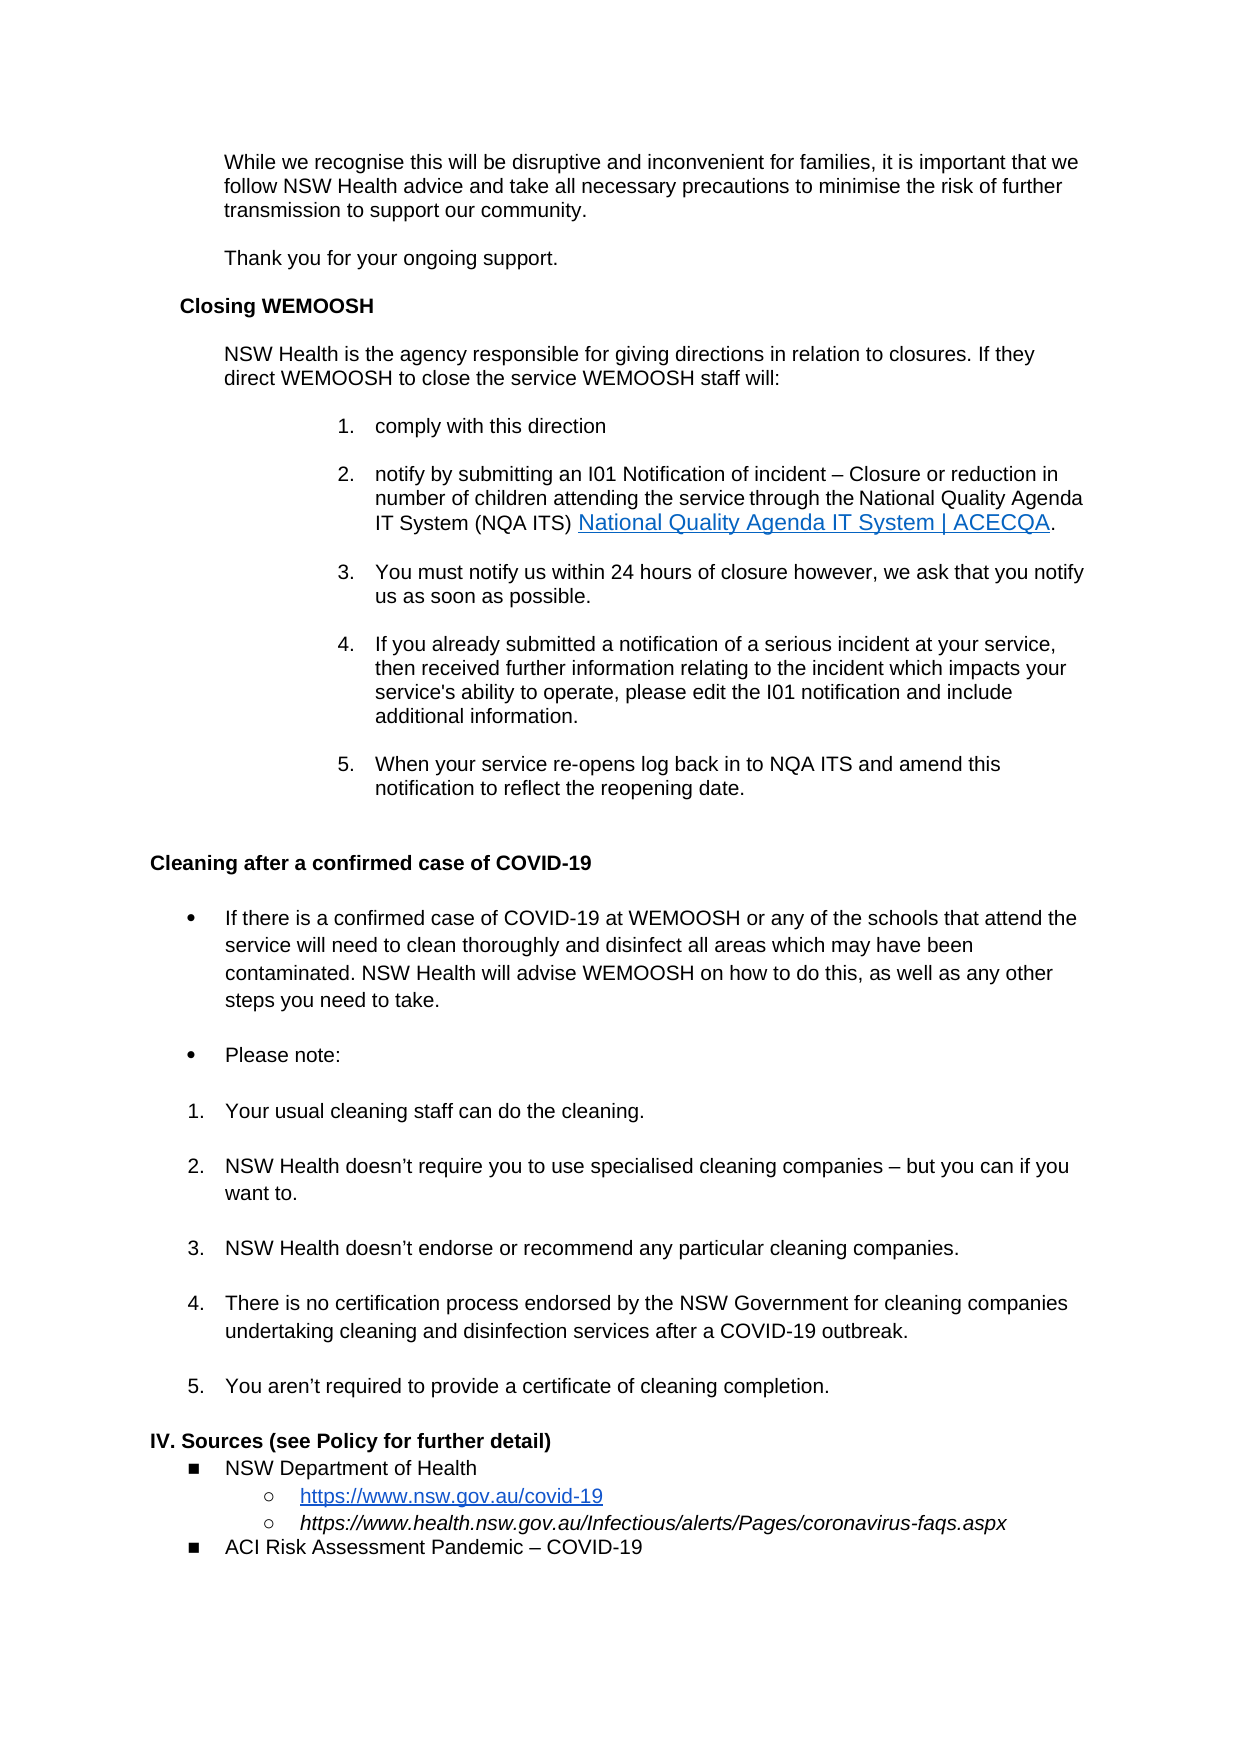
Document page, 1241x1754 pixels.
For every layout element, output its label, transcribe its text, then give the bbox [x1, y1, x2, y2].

list When your service re-opens log back in to NQA ITS and amend this notification to reflect the reopening date. [337, 751, 1090, 799]
text Thank you for your ongoing support. [224, 246, 1090, 270]
list https://www.health.nsw.gov.au/Infectious/alerts/Pages/coronavirus-faqs.aspx [262, 1511, 1090, 1535]
list ACI Risk Assessment Pandemic – COVID-19 [187, 1535, 1090, 1559]
list There is no certification process endorsed by the NSW Government for cleaning companies undertaking cleaning and disinfection services after a COVID-19 outbreak. [187, 1291, 1090, 1342]
list You must notify us within 24 hours of closure however, we ask that you notify us as soon as possible. [337, 560, 1090, 608]
list If you already submitted a notification of a serious incident at your service, then received further information relating to the incident which impacts your service's ability to operate, please edit the I01 notification and include additional information. [337, 632, 1090, 727]
text NSW Health is the agency responsible for giving directions in relation to closures. If they direct WEMOOSH to close the service WEMOOSH staff will: [224, 342, 1090, 389]
list NSW Health doesn’t endorse or recommend any particular cleaning companies. [187, 1236, 1090, 1260]
list NSW Department of Health [187, 1456, 1090, 1480]
text IV. Sources (see Policy for further detail) [150, 1428, 1090, 1452]
list comply with this direction [337, 413, 1090, 437]
text Closing WEMOOSH [179, 294, 1090, 318]
list Your usual cleaning staff can do the cleaning. [187, 1098, 1090, 1122]
list notify by submitting an I01 Notification of incident – Closure or reduction in number of children attending the service through the National Quality Agenda IT System (NQA ITS) National Quality Agenda IT System | ACECQA. [337, 461, 1090, 536]
text Cleaning after a confirmed case of COVID-19 [150, 851, 1090, 875]
list Please note: [187, 1043, 1090, 1067]
list https://www.nsw.gov.au/covid-19 [262, 1483, 1090, 1507]
text While we recognise this will be disruptive and inconvenient for families, it is important that we follow NSW Health advice and take all necessary precautions to minimise the risk of further transmission to support our community. [224, 150, 1090, 222]
list You aren’t required to provide a certificate of cleaning completion. [187, 1373, 1090, 1397]
list If there is a confirmed case of COVID-19 at WEMOOSH or any of the schools that attend the service will need to clean thoroughly and disinfect all areas which may have been contaminated. NSW Health will advise WEMOOSH on how to do this, as well as any other steps you need to take. [187, 906, 1090, 1012]
list NSW Health doesn’t require you to use specialised cleaning companies – but you can if you want to. [187, 1153, 1090, 1205]
